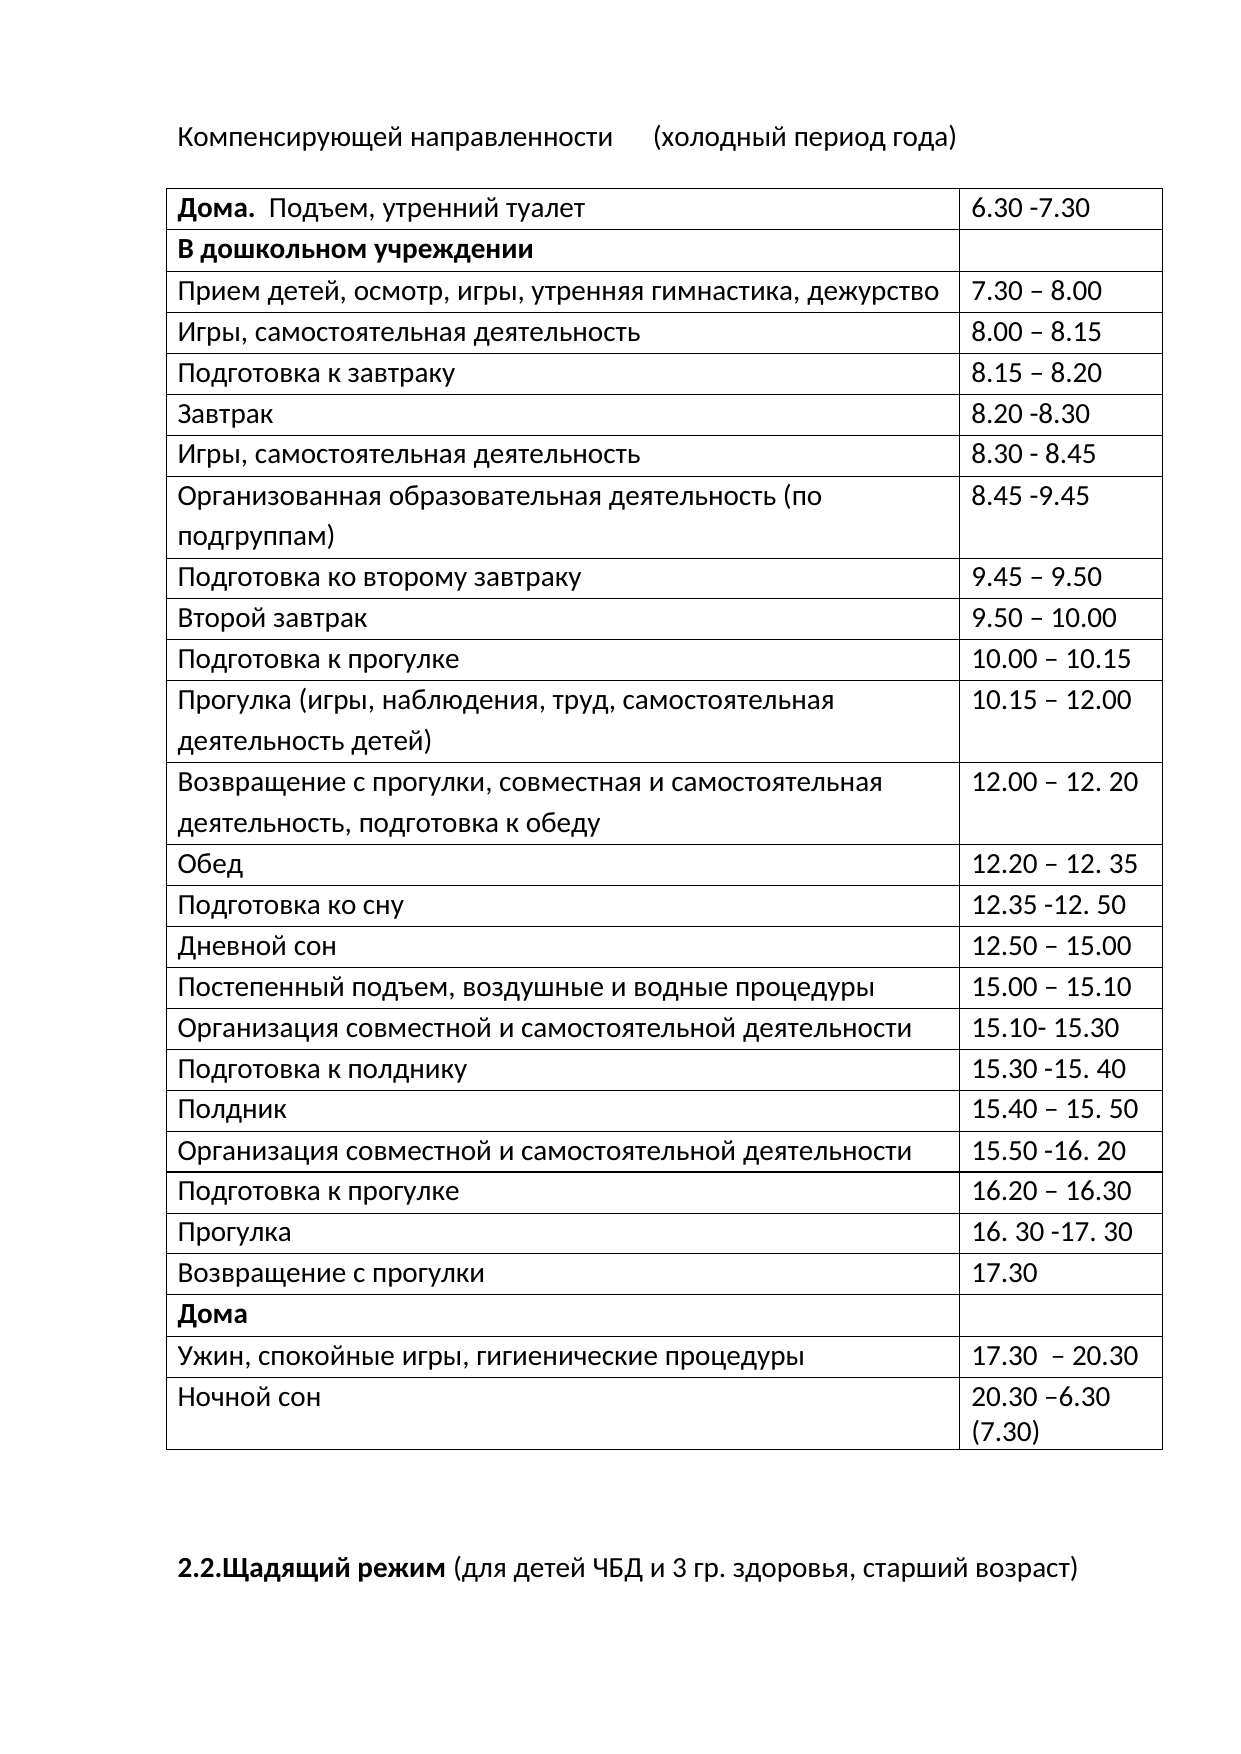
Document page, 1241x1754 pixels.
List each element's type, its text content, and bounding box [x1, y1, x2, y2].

table_cell Обед [167, 845, 959, 885]
table_cell Подготовка ко сну [167, 886, 959, 926]
table_cell 15.10- 15.30 [960, 1009, 1162, 1049]
table_cell Подготовка к прогулке [167, 1173, 959, 1212]
table_cell Подготовка к полднику [167, 1050, 959, 1089]
table_cell Прогулка (игры, наблюдения, труд, самостоятельная деятельность детей) [167, 681, 959, 762]
table_cell [960, 230, 1162, 271]
table_cell Игры, самостоятельная деятельность [167, 436, 959, 476]
table_cell Возвращение с прогулки, совместная и самостоятельная деятельность, подготовка к обеду [167, 763, 959, 844]
table_cell 12.00 – 12. 20 [960, 763, 1162, 844]
table_cell 9.50 – 10.00 [960, 599, 1162, 639]
table_cell Прием детей, осмотр, игры, утренняя гимнастика, дежурство [167, 272, 959, 312]
table_cell Прогулка [167, 1214, 959, 1253]
table_cell 20.30 –6.30 (7.30) [960, 1378, 1162, 1449]
table_cell Возвращение с прогулки [167, 1254, 959, 1294]
table_cell 17.30 [960, 1254, 1162, 1294]
table_cell Подготовка ко второму завтраку [167, 559, 959, 598]
table_cell Постепенный подъем, воздушные и водные процедуры [167, 968, 959, 1008]
table_cell 12.50 – 15.00 [960, 927, 1162, 967]
table_cell 16. 30 -17. 30 [960, 1214, 1162, 1253]
table_cell Второй завтрак [167, 599, 959, 639]
table_cell Подготовка к завтраку [167, 354, 959, 394]
table_cell 7.30 – 8.00 [960, 272, 1162, 312]
table_cell 15.50 -16. 20 [960, 1132, 1162, 1171]
table_cell 17.30 – 20.30 [960, 1337, 1162, 1377]
table_cell Организация совместной и самостоятельной деятельности [167, 1009, 959, 1049]
table_cell 10.00 – 10.15 [960, 640, 1162, 680]
table_cell 8.00 – 8.15 [960, 313, 1162, 353]
table_cell 12.20 – 12. 35 [960, 845, 1162, 885]
table_cell В дошкольном учреждении [167, 230, 959, 271]
table_cell 16.20 – 16.30 [960, 1173, 1162, 1212]
table_cell Завтрак [167, 395, 959, 434]
table_cell Игры, самостоятельная деятельность [167, 313, 959, 353]
table_cell 8.15 – 8.20 [960, 354, 1162, 394]
table_cell 15.00 – 15.10 [960, 968, 1162, 1008]
table_cell 10.15 – 12.00 [960, 681, 1162, 762]
table_header Дома. Подъем, утренний туалет [167, 189, 959, 229]
table_cell Дневной сон [167, 927, 959, 967]
table_cell 8.20 -8.30 [960, 395, 1162, 434]
table_cell 8.45 -9.45 [960, 477, 1162, 557]
table_cell Организованная образовательная деятельность (по подгруппам) [167, 477, 959, 557]
table_cell Организация совместной и самостоятельной деятельности [167, 1132, 959, 1171]
table_cell Полдник [167, 1091, 959, 1131]
table_cell Ночной сон [167, 1378, 959, 1449]
table_cell 8.30 - 8.45 [960, 436, 1162, 476]
table_cell 12.35 -12. 50 [960, 886, 1162, 926]
table_cell [960, 1295, 1162, 1336]
table_cell 15.40 – 15. 50 [960, 1091, 1162, 1131]
table_cell 9.45 – 9.50 [960, 559, 1162, 598]
text Компенсирующей направленности (холодный период года) [177, 118, 1152, 154]
table_header 6.30 -7.30 [960, 189, 1162, 229]
table_cell Дома [167, 1295, 959, 1336]
table_cell Ужин, спокойные игры, гигиенические процедуры [167, 1337, 959, 1377]
text 2.2.Щадящий режим (для детей ЧБД и 3 гр. здоровья, старший возраст) [177, 1549, 1152, 1585]
table_cell Подготовка к прогулке [167, 640, 959, 680]
table_cell 15.30 -15. 40 [960, 1050, 1162, 1089]
